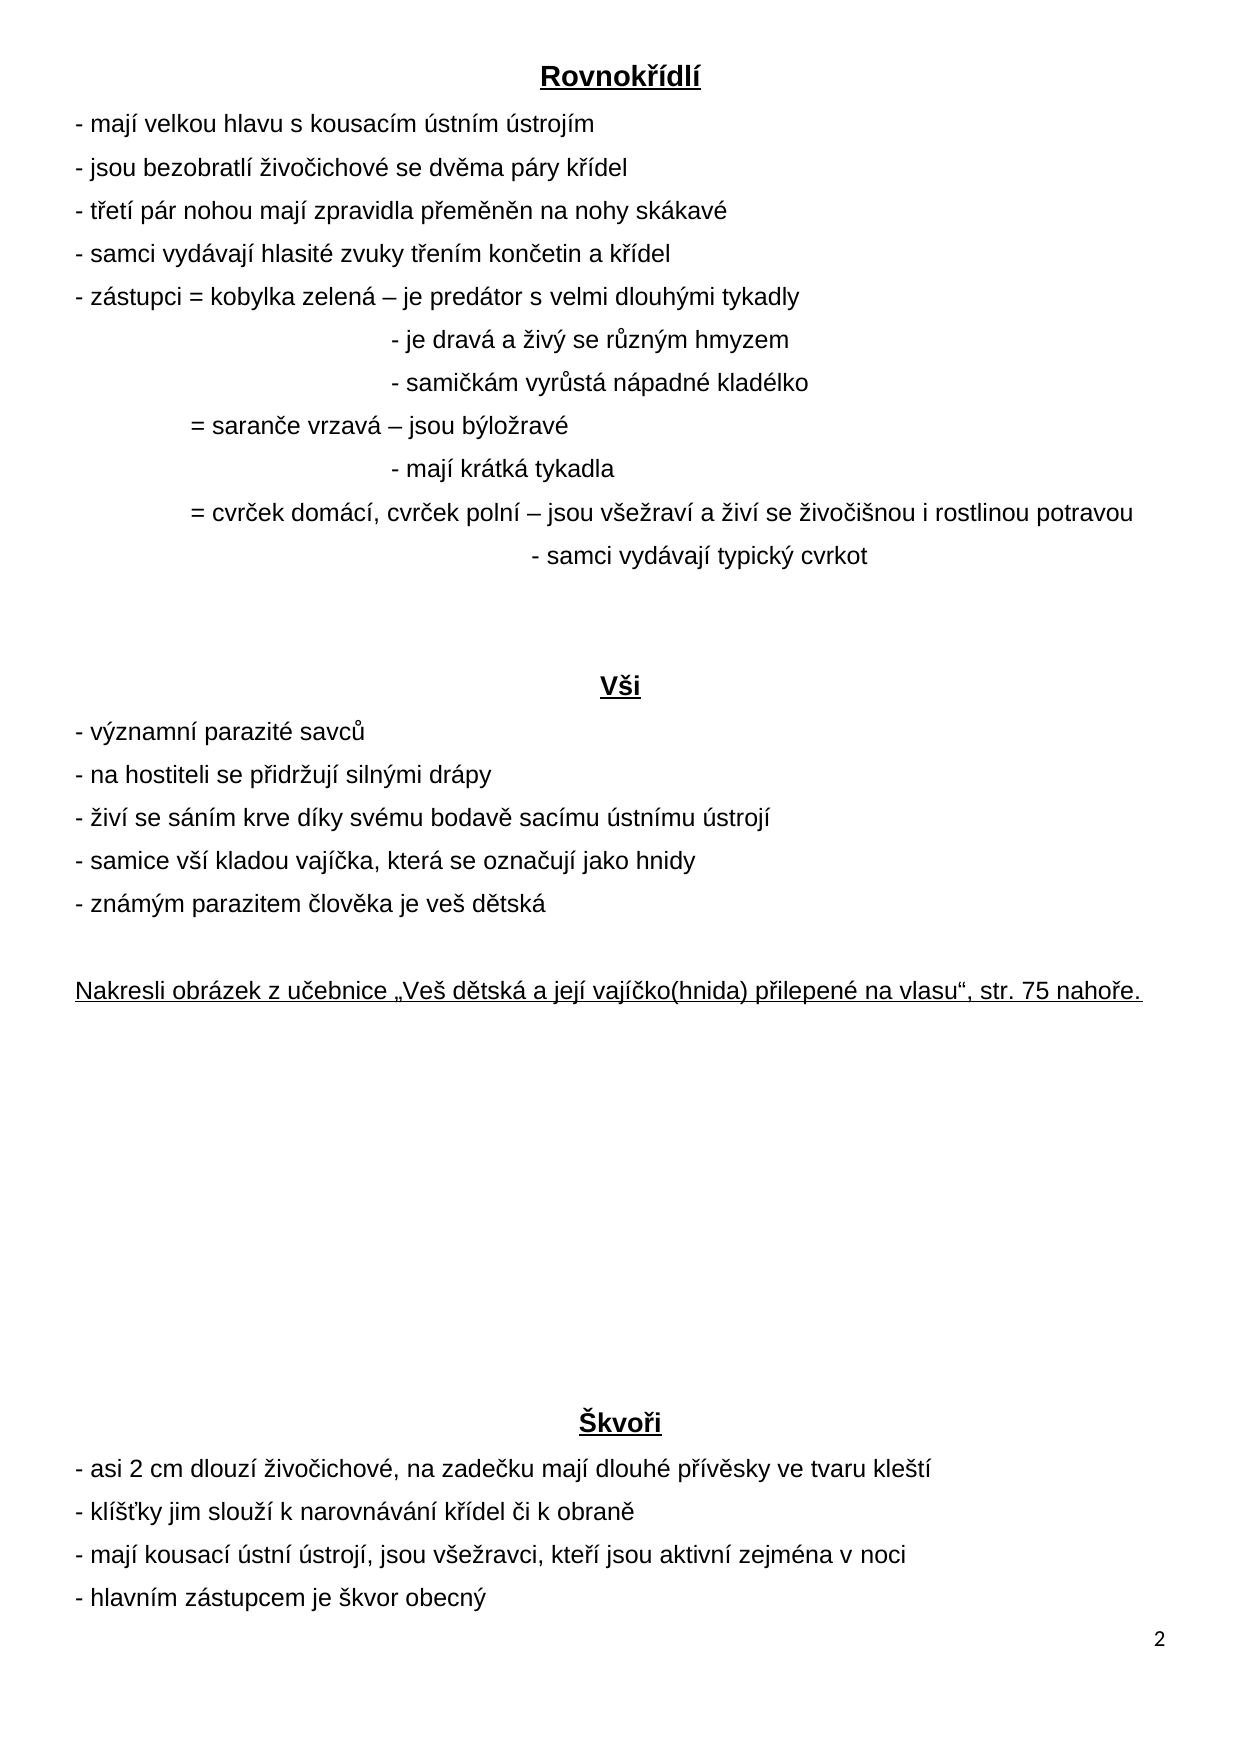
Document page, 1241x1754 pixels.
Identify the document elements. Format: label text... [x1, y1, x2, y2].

text - samičkám vyrůstá nápadné kladélko [75, 368, 1165, 397]
text Vši [75, 670, 1165, 701]
text - klíšťky jim slouží k narovnávání křídel či k obraně [75, 1497, 1165, 1526]
text - asi 2 cm dlouzí živočichové, na zadečku mají dlouhé přívěsky ve tvaru kleští [75, 1454, 1165, 1482]
text - významní parazité savců [75, 717, 1165, 746]
text - živí se sáním krve díky svému bodavě sacímu ústnímu ústrojí [75, 803, 1165, 832]
text - známým parazitem člověka je veš dětská [75, 889, 1165, 918]
text - hlavním zástupcem je škvor obecný [75, 1583, 1165, 1612]
text = cvrček domácí, cvrček polní – jsou všežraví a živí se živočišnou i rostlinou potravou [75, 497, 1165, 526]
text Nakresli obrázek z učebnice „Veš dětská a její vajíčko(hnida) přilepené na vlasu“, str. 75 nahoře. [75, 976, 1165, 1004]
text Škvoři [75, 1407, 1165, 1438]
text - zástupci = kobylka zelená – je predátor s velmi dlouhými tykadly [75, 282, 1165, 311]
text - je dravá a živý se různým hmyzem [75, 325, 1165, 354]
text - mají velkou hlavu s kousacím ústním ústrojím [75, 109, 1165, 138]
text - jsou bezobratlí živočichové se dvěma páry křídel [75, 152, 1165, 181]
text = saranče vrzavá – jsou býložravé [75, 411, 1165, 440]
text Rovnokřídlí [75, 59, 1165, 93]
text - třetí pár nohou mají zpravidla přeměněn na nohy skákavé [75, 196, 1165, 224]
text - na hostiteli se přidržují silnými drápy [75, 760, 1165, 789]
text - mají krátká tykadla [75, 454, 1165, 483]
text - samci vydávají typický cvrkot [75, 541, 1165, 569]
text - samice vší kladou vajíčka, která se označují jako hnidy [75, 846, 1165, 875]
text - mají kousací ústní ústrojí, jsou všežravci, kteří jsou aktivní zejména v noci [75, 1540, 1165, 1569]
text - samci vydávají hlasité zvuky třením končetin a křídel [75, 239, 1165, 267]
